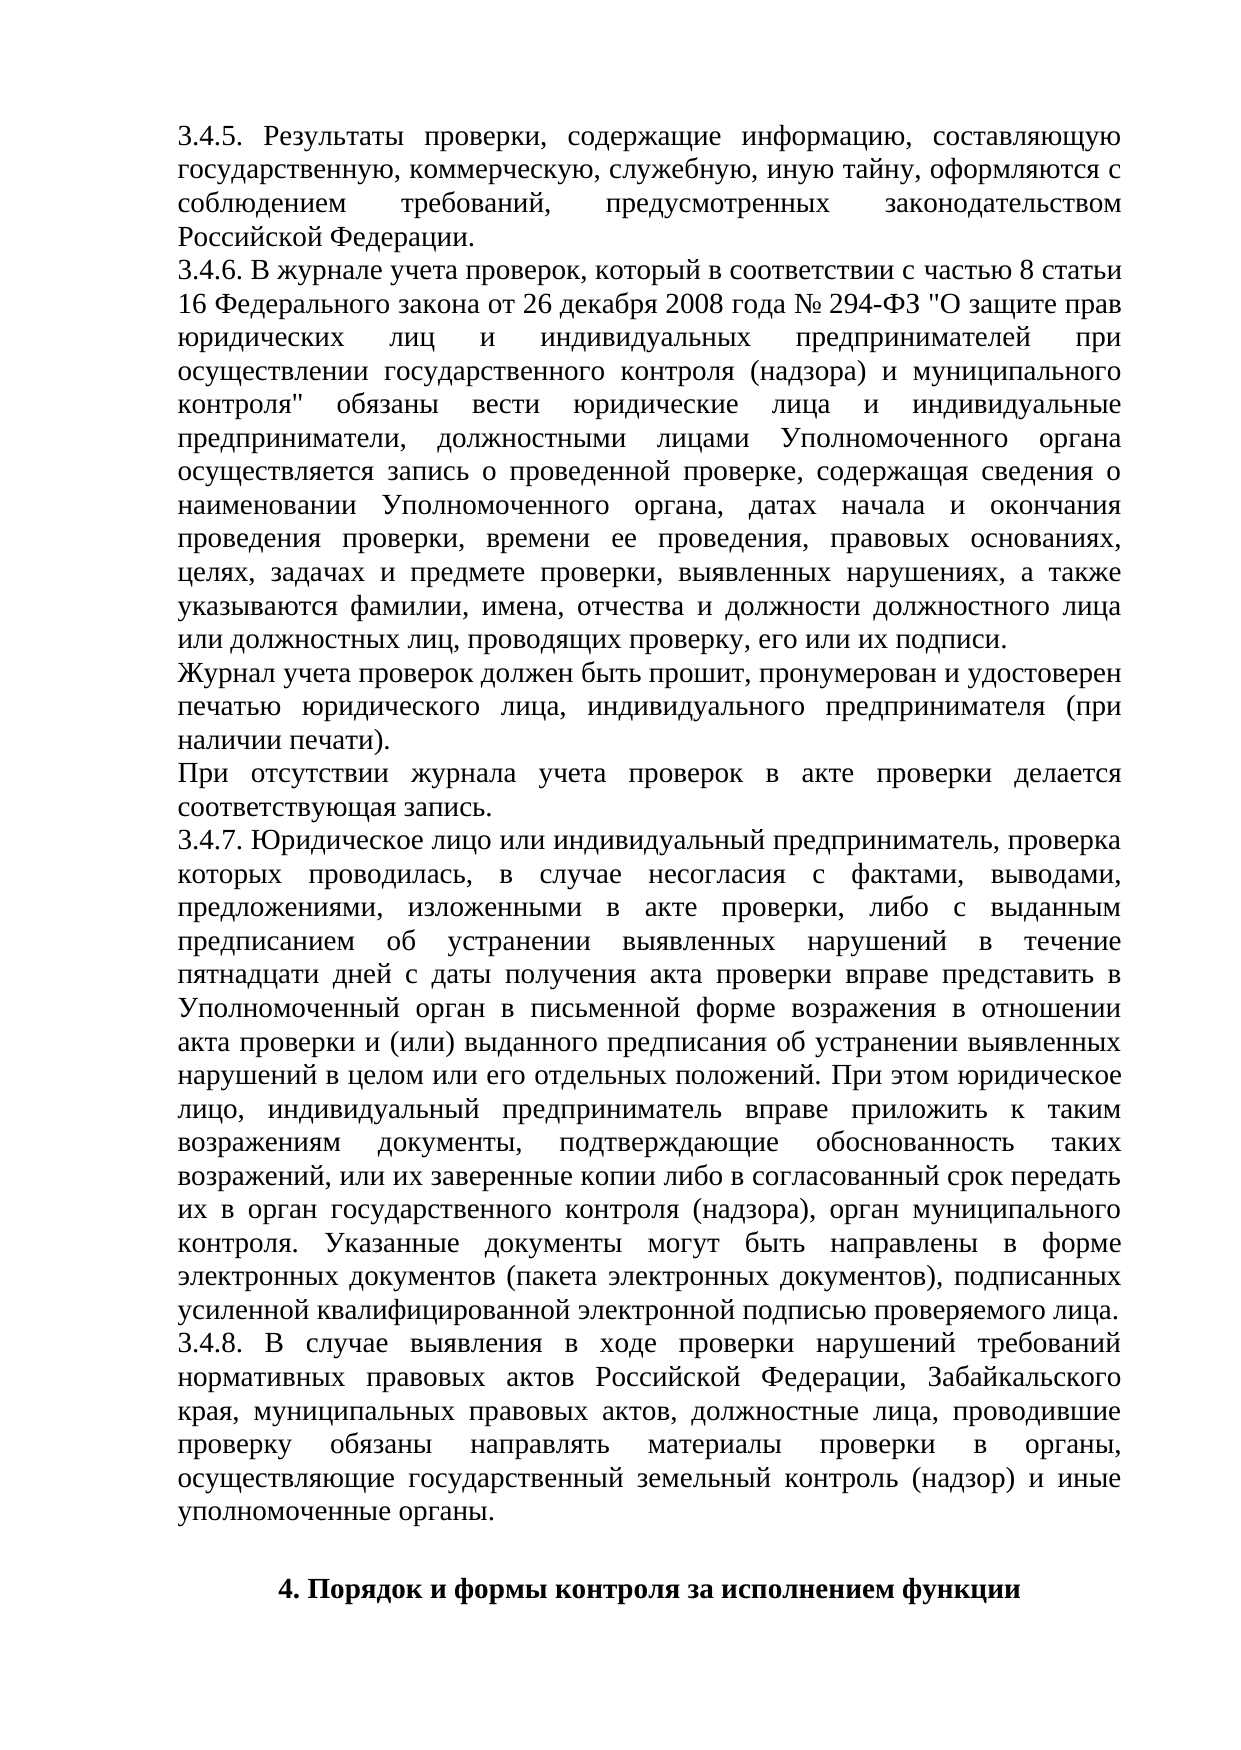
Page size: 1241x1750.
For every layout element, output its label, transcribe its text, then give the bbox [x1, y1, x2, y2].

text При отсутствии журнала учета проверок в акте проверки делается соответствующая запись. [177, 755, 1122, 822]
text 3.4.8. В случае выявления в ходе проверки нарушений требований нормативных правовых актов Российской Федерации, Забайкальского края, муниципальных правовых актов, должностные лица, проводившие проверку обязаны направлять материалы проверки в органы, осуществляющие государственный земельный контроль (надзор) и иные уполномоченные органы. [177, 1326, 1122, 1527]
text 3.4.7. Юридическое лицо или индивидуальный предприниматель, проверка которых проводилась, в случае несогласия с фактами, выводами, предложениями, изложенными в акте проверки, либо с выданным предписанием об устранении выявленных нарушений в течение пятнадцати дней с даты получения акта проверки вправе представить в Уполномоченный орган в письменной форме возражения в отношении акта проверки и (или) выданного предписания об устранении выявленных нарушений в целом или его отдельных положений. При этом юридическое лицо, индивидуальный предприниматель вправе приложить к таким возражениям документы, подтверждающие обоснованность таких возражений, или их заверенные копии либо в согласованный срок передать их в орган государственного контроля (надзора), орган муниципального контроля. Указанные документы могут быть направлены в форме электронных документов (пакета электронных документов), подписанных усиленной квалифицированной электронной подписью проверяемого лица. [177, 822, 1122, 1326]
text 3.4.5. Результаты проверки, содержащие информацию, составляющую государственную, коммерческую, служебную, иную тайну, оформляются с соблюдением требований, предусмотренных законодательством Российской Федерации. [177, 118, 1122, 252]
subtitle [177, 1572, 1122, 1605]
text Журнал учета проверок должен быть прошит, пронумерован и удостоверен печатью юридического лица, индивидуального предпринимателя (при наличии печати). [177, 655, 1122, 755]
text 3.4.6. В журнале учета проверок, который в соответствии с частью 8 статьи 16 Федерального закона от 26 декабря 2008 года № 294-ФЗ "О защите прав юридических лиц и индивидуальных предпринимателей при осуществлении государственного контроля (надзора) и муниципального контроля" обязаны вести юридические лица и индивидуальные предприниматели, должностными лицами Уполномоченного органа осуществляется запись о проведенной проверке, содержащая сведения о наименовании Уполномоченного органа, датах начала и окончания проведения проверки, времени ее проведения, правовых основаниях, целях, задачах и предмете проверки, выявленных нарушениях, а также указываются фамилии, имена, отчества и должности должностного лица или должностных лиц, проводящих проверку, его или их подписи. [177, 252, 1122, 655]
